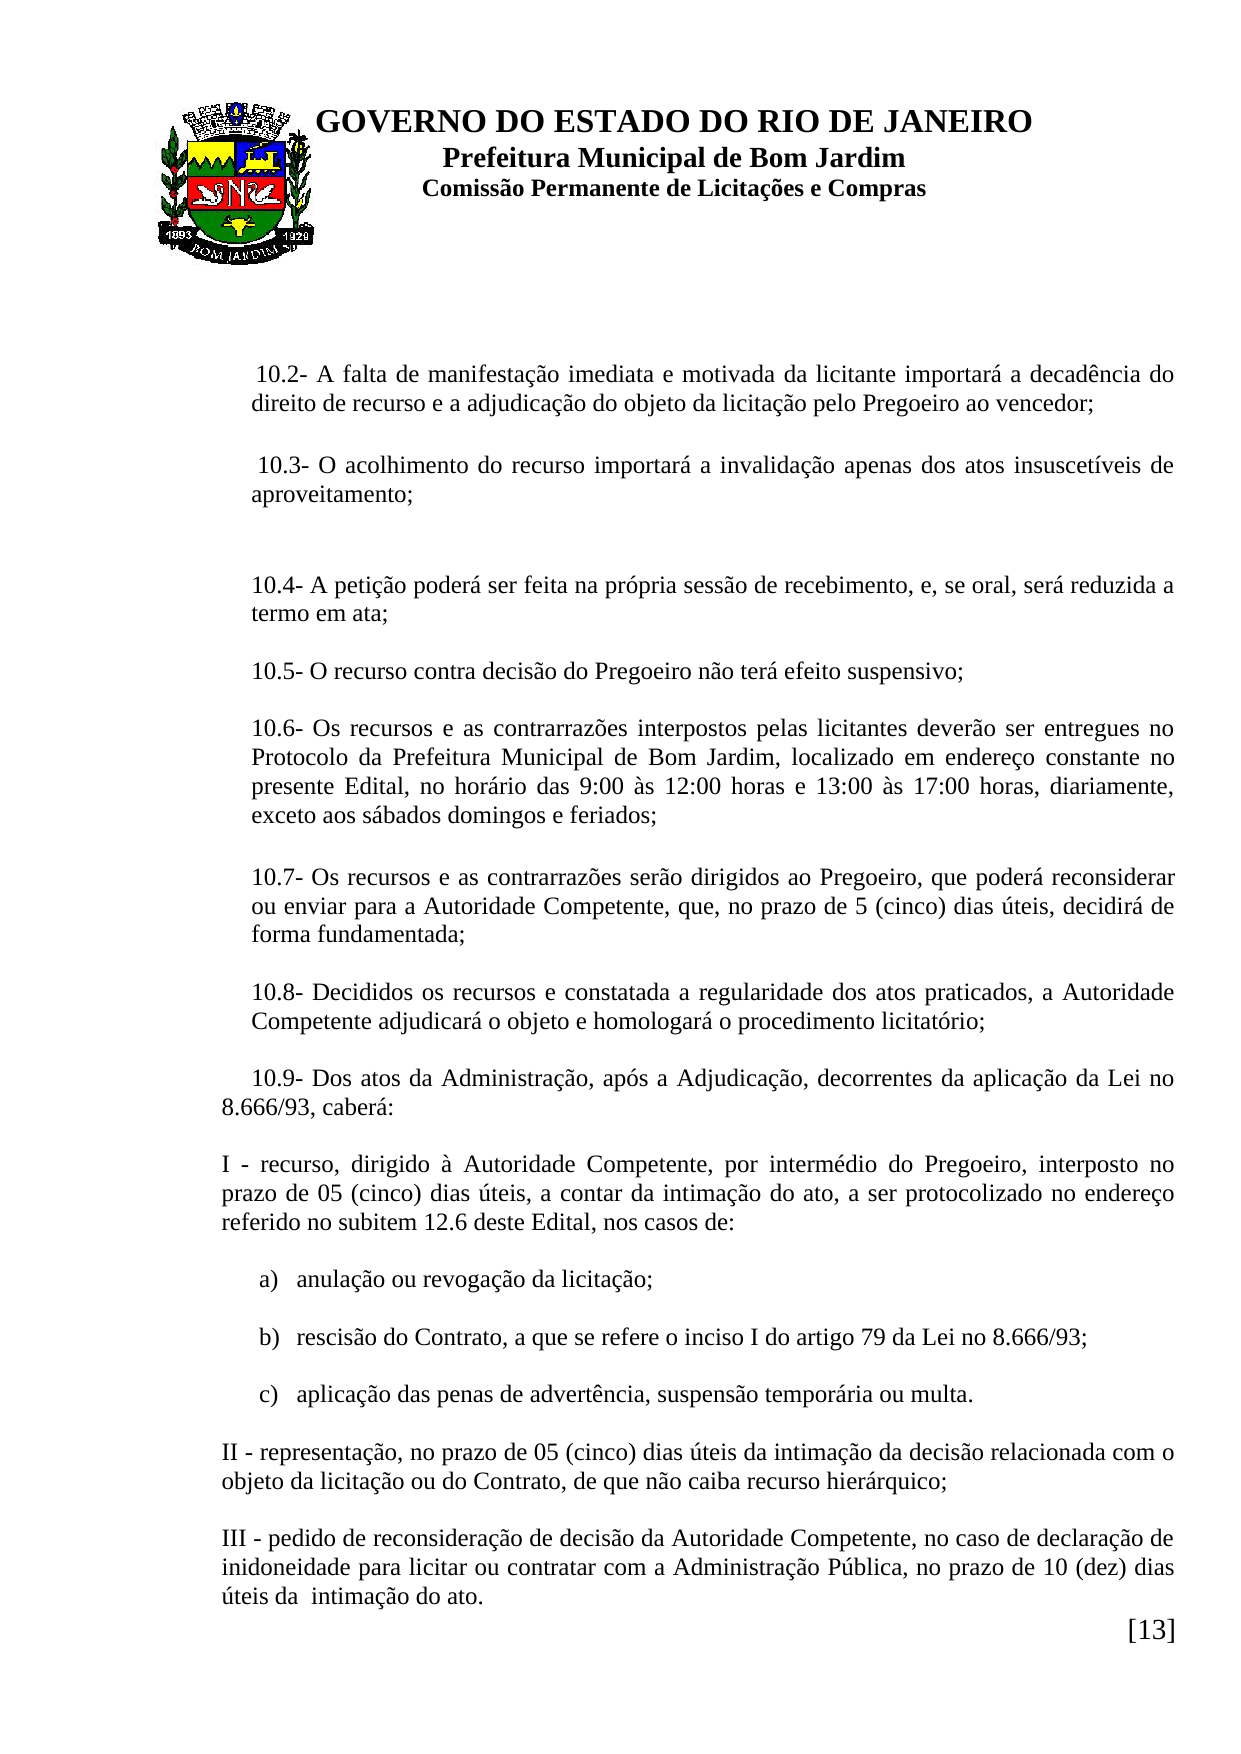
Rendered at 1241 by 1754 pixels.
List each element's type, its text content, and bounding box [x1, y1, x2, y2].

text 10.7- Os recursos e as contrarrazões serão dirigidos ao Pregoeiro, que poderá reconsiderar ou enviar para a Autoridade Competente, que, no prazo de 5 (cinco) dias úteis, decidirá de forma fundamentada; [251, 862, 1176, 948]
list anulação ou revogação da licitação; [259, 1264, 1176, 1293]
text 10.6- Os recursos e as contrarrazões interpostos pelas licitantes deverão ser entregues no Protocolo da Prefeitura Municipal de Bom Jardim, localizado em endereço constante no presente Edital, no horário das 9:00 às 12:00 horas e 13:00 às 17:00 horas, diariamente, exceto aos sábados domingos e feriados; [251, 713, 1176, 828]
text 10.3- O acolhimento do recurso importará a invalidação apenas dos atos insuscetíveis de aproveitamento; [221, 450, 1176, 507]
picture [153, 99, 316, 269]
text 10.5- O recurso contra decisão do Pregoeiro não terá efeito suspensivo; [251, 656, 1176, 685]
text 10.9- Dos atos da Administração, após a Adjudicação, decorrentes da aplicação da Lei no 8.666/93, caberá: [221, 1063, 1176, 1121]
text II - representação, no prazo de 05 (cinco) dias úteis da intimação da decisão relacionada com o objeto da licitação ou do Contrato, de que não caiba recurso hierárquico; [221, 1437, 1176, 1494]
list rescisão do Contrato, a que se refere o inciso I do artigo 79 da Lei no 8.666/93; [259, 1322, 1176, 1351]
list aplicação das penas de advertência, suspensão temporária ou multa. [259, 1379, 1176, 1408]
text III - pedido de reconsideração de decisão da Autoridade Competente, no caso de declaração de inidoneidade para licitar ou contratar com a Administração Pública, no prazo de 10 (dez) dias úteis da intimação do ato. [221, 1523, 1176, 1609]
text 10.8- Decididos os recursos e constatada a regularidade dos atos praticados, a Autoridade Competente adjudicará o objeto e homologará o procedimento licitatório; [251, 977, 1176, 1034]
text 10.2- A falta de manifestação imediata e motivada da licitante importará a decadência do direito de recurso e a adjudicação do objeto da licitação pelo Pregoeiro ao vencedor; [221, 359, 1176, 416]
text I - recurso, dirigido à Autoridade Competente, por intermédio do Pregoeiro, interposto no prazo de 05 (cinco) dias úteis, a contar da intimação do ato, a ser protocolizado no endereço referido no subitem 12.6 deste Edital, nos casos de: [221, 1149, 1176, 1236]
text 10.4- A petição poderá ser feita na própria sessão de recebimento, e, se oral, será reduzida a termo em ata; [251, 570, 1176, 627]
